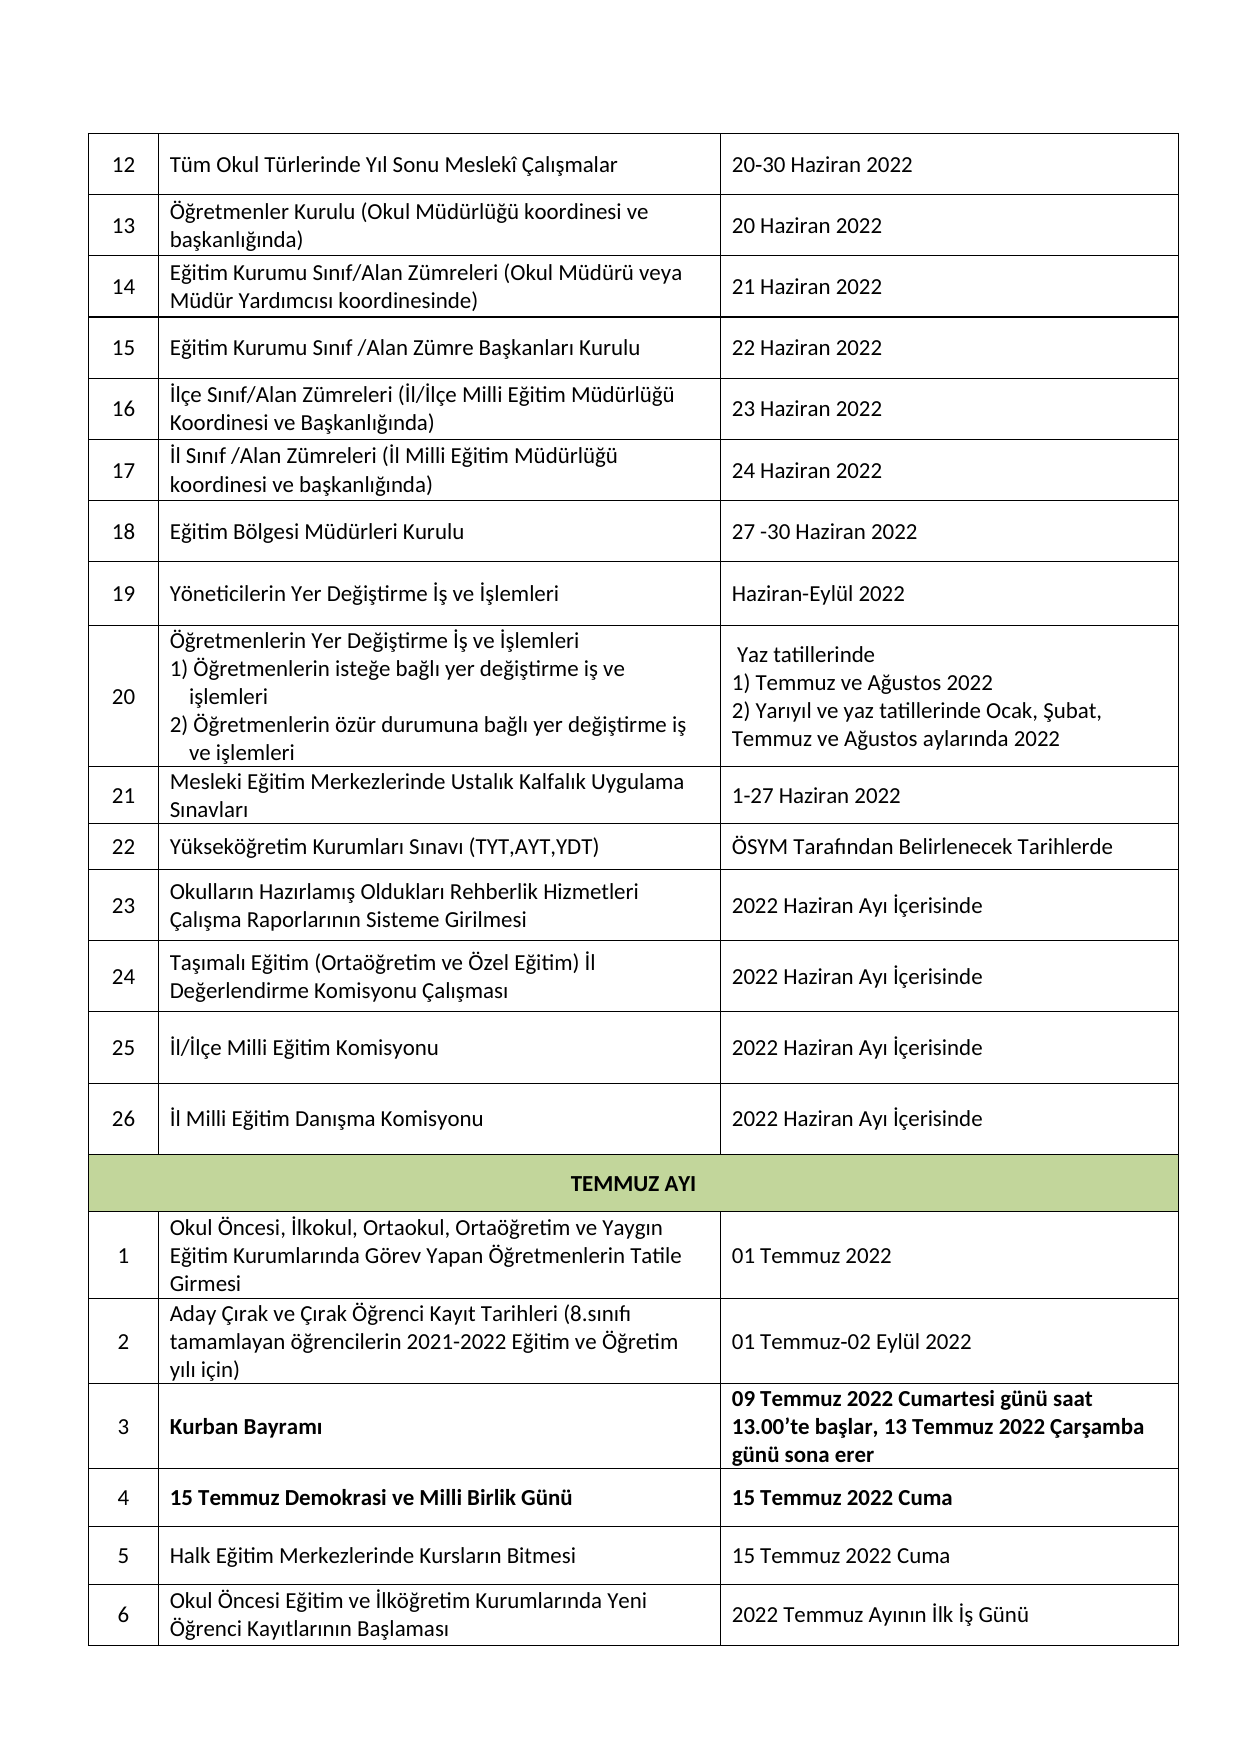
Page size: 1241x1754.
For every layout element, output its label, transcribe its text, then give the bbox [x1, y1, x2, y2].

table_cell 15 Temmuz Demokrasi ve Milli Birlik Günü [159, 1469, 720, 1526]
table_cell 23 Haziran 2022 [721, 379, 1178, 439]
table_cell Yöneticilerin Yer Değiştirme İş ve İşlemleri [159, 562, 720, 625]
table_cell 14 [89, 256, 158, 316]
table_cell 26 [89, 1084, 158, 1153]
table_cell Yükseköğretim Kurumları Sınavı (TYT,AYT,YDT) [159, 824, 720, 869]
table_cell 2022 Haziran Ayı İçerisinde [721, 1084, 1178, 1153]
table_cell Mesleki Eğitim Merkezlerinde Ustalık Kalfalık Uygulama Sınavları [159, 767, 720, 823]
table_cell Halk Eğitim Merkezlerinde Kursların Bitmesi [159, 1527, 720, 1583]
table_cell 2 [89, 1299, 158, 1383]
table_cell İlçe Sınıf/Alan Zümreleri (İl/İlçe Milli Eğitim Müdürlüğü Koordinesi ve Başkanlığında) [159, 379, 720, 439]
table_cell 12 [89, 134, 158, 194]
table_cell 1 [89, 1212, 158, 1298]
table_cell 2022 Temmuz Ayının İlk İş Günü [721, 1585, 1178, 1645]
table_cell Yaz tatillerinde 1) Temmuz ve Ağustos 2022 2) Yarıyıl ve yaz tatillerinde Ocak, Şubat, Temmuz ve Ağustos aylarında 2022 [721, 626, 1178, 766]
table_cell Okul Öncesi Eğitim ve İlköğretim Kurumlarında Yeni Öğrenci Kayıtlarının Başlaması [159, 1585, 720, 1645]
table_cell Eğitim Bölgesi Müdürleri Kurulu [159, 501, 720, 561]
table_cell 24 Haziran 2022 [721, 440, 1178, 500]
table_cell Eğitim Kurumu Sınıf/Alan Zümreleri (Okul Müdürü veya Müdür Yardımcısı koordinesinde) [159, 256, 720, 316]
table_cell 23 [89, 870, 158, 940]
table_cell İl Milli Eğitim Danışma Komisyonu [159, 1084, 720, 1153]
table_cell 21 [89, 767, 158, 823]
table_cell 19 [89, 562, 158, 625]
table_cell 6 [89, 1585, 158, 1645]
table_cell İl/İlçe Milli Eğitim Komisyonu [159, 1012, 720, 1082]
table_cell 15 [89, 318, 158, 377]
table_cell 3 [89, 1384, 158, 1468]
table_cell 22 [89, 824, 158, 869]
table_cell Taşımalı Eğitim (Ortaöğretim ve Özel Eğitim) İl Değerlendirme Komisyonu Çalışması [159, 941, 720, 1011]
table_cell Okulların Hazırlamış Oldukları Rehberlik Hizmetleri Çalışma Raporlarının Sisteme Girilmesi [159, 870, 720, 940]
table_cell 1-27 Haziran 2022 [721, 767, 1178, 823]
table_cell 16 [89, 379, 158, 439]
table_cell Tüm Okul Türlerinde Yıl Sonu Meslekî Çalışmalar [159, 134, 720, 194]
table_cell Okul Öncesi, İlkokul, Ortaokul, Ortaöğretim ve Yaygın Eğitim Kurumlarında Görev Yapan Öğretmenlerin Tatile Girmesi [159, 1212, 720, 1298]
table_cell Aday Çırak ve Çırak Öğrenci Kayıt Tarihleri (8.sınıfı tamamlayan öğrencilerin 2021-2022 Eğitim ve Öğretim yılı için) [159, 1299, 720, 1383]
table_cell 20‐30 Haziran 2022 [721, 134, 1178, 194]
table_cell 01 Temmuz 2022 [721, 1212, 1178, 1298]
table_cell Öğretmenler Kurulu (Okul Müdürlüğü koordinesi ve başkanlığında) [159, 195, 720, 255]
table_cell 13 [89, 195, 158, 255]
table_cell Kurban Bayramı [159, 1384, 720, 1468]
table_cell 2022 Haziran Ayı İçerisinde [721, 1012, 1178, 1082]
table_cell 18 [89, 501, 158, 561]
table_cell 5 [89, 1527, 158, 1583]
table_cell 21 Haziran 2022 [721, 256, 1178, 316]
table_cell 15 Temmuz 2022 Cuma [721, 1527, 1178, 1583]
table_cell 24 [89, 941, 158, 1011]
table_cell 2022 Haziran Ayı İçerisinde [721, 870, 1178, 940]
table_cell 01 Temmuz‐02 Eylül 2022 [721, 1299, 1178, 1383]
table_cell 4 [89, 1469, 158, 1526]
table_cell 15 Temmuz 2022 Cuma [721, 1469, 1178, 1526]
table_cell 20 [89, 626, 158, 766]
table_cell 22 Haziran 2022 [721, 318, 1178, 377]
table_cell 25 [89, 1012, 158, 1082]
table_cell İl Sınıf /Alan Zümreleri (İl Milli Eğitim Müdürlüğü koordinesi ve başkanlığında) [159, 440, 720, 500]
table_cell 27 -30 Haziran 2022 [721, 501, 1178, 561]
table_cell 17 [89, 440, 158, 500]
table_cell Haziran-Eylül 2022 [721, 562, 1178, 625]
table_cell Eğitim Kurumu Sınıf /Alan Zümre Başkanları Kurulu [159, 318, 720, 377]
table_cell TEMMUZ AYI [89, 1155, 1178, 1211]
table_cell 2022 Haziran Ayı İçerisinde [721, 941, 1178, 1011]
table_cell Öğretmenlerin Yer Değiştirme İş ve İşlemleri 1) Öğretmenlerin isteğe bağlı yer değiştirme iş ve işlemleri 2) Öğretmenlerin özür durumuna bağlı yer değiştirme iş ve işlemleri [159, 626, 720, 766]
table_cell ÖSYM Tarafından Belirlenecek Tarihlerde [721, 824, 1178, 869]
table_cell 20 Haziran 2022 [721, 195, 1178, 255]
table_cell 09 Temmuz 2022 Cumartesi günü saat 13.00’te başlar, 13 Temmuz 2022 Çarşamba günü sona erer [721, 1384, 1178, 1468]
